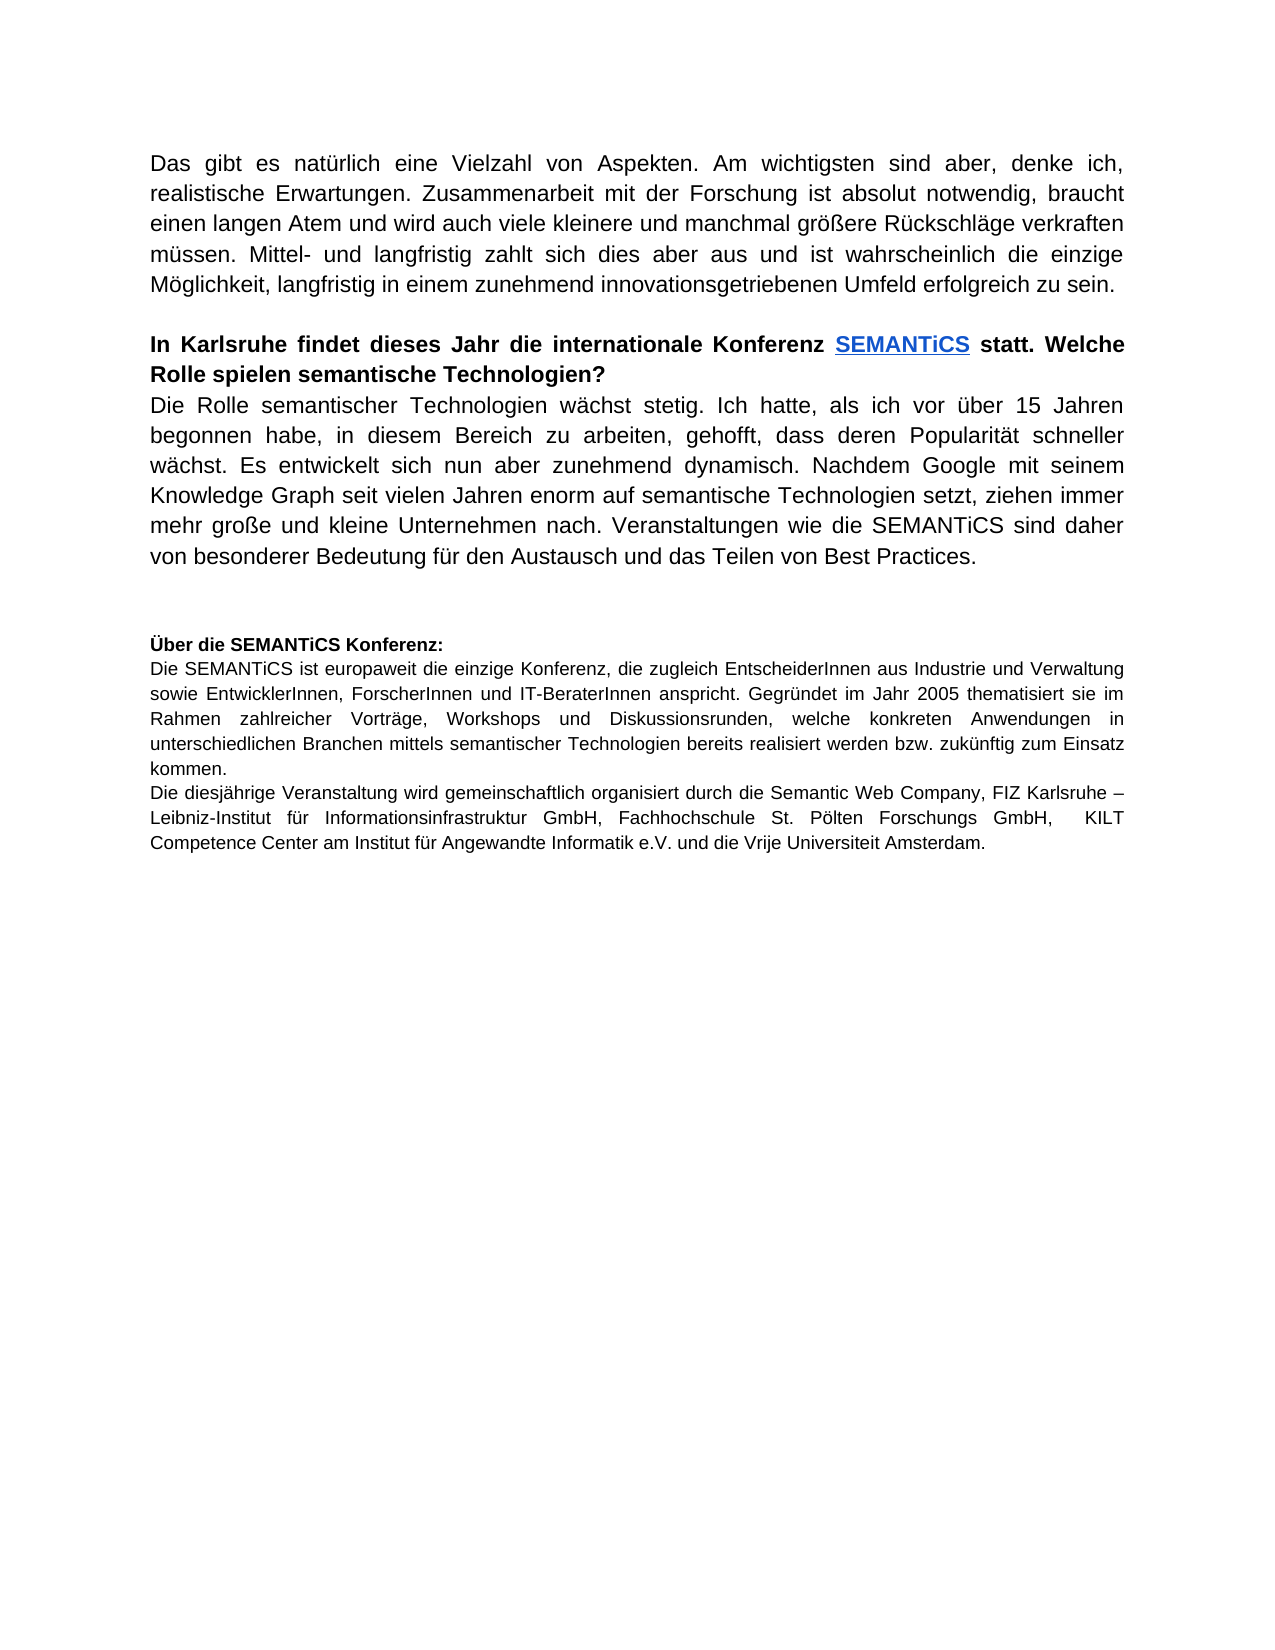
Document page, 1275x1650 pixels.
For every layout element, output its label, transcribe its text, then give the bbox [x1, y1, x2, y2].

text Das gibt es natürlich eine Vielzahl von Aspekten. Am wichtigsten sind aber, denke ich, realistische Erwartungen. Zusammenarbeit mit der Forschung ist absolut notwendig, braucht einen langen Atem und wird auch viele kleinere und manchmal größere Rückschläge verkraften müssen. Mittel- und langfristig zahlt sich dies aber aus und ist wahrscheinlich die einzige Möglichkeit, langfristig in einem zunehmend innovationsgetriebenen Umfeld erfolgreich zu sein. [150, 150, 1125, 297]
text Über die SEMANTiCS Konferenz: [150, 633, 1125, 655]
text In Karlsruhe findet dieses Jahr die internationale Konferenz SEMANTiCS statt. Welche Rolle spielen semantische Technologien? [150, 331, 1125, 388]
text Die SEMANTiCS ist europaweit die einzige Konferenz, die zugleich EntscheiderInnen aus Industrie und Verwaltung sowie EntwicklerInnen, ForscherInnen und IT-BeraterInnen anspricht. Gegründet im Jahr 2005 thematisiert sie im Rahmen zahlreicher Vorträge, Workshops und Diskussionsrunden, welche konkreten Anwendungen in unterschiedlichen Branchen mittels semantischer Technologien bereits realisiert werden bzw. zukünftig zum Einsatz kommen. [150, 658, 1125, 779]
text Die Rolle semantischer Technologien wächst stetig. Ich hatte, als ich vor über 15 Jahren begonnen habe, in diesem Bereich zu arbeiten, gehofft, dass deren Popularität schneller wächst. Es entwickelt sich nun aber zunehmend dynamisch. Nachdem Google mit seinem Knowledge Graph seit vielen Jahren enorm auf semantische Technologien setzt, ziehen immer mehr große und kleine Unternehmen nach. Veranstaltungen wie die SEMANTiCS sind daher von besonderer Bedeutung für den Austausch und das Teilen von Best Practices. [150, 392, 1125, 569]
text Die diesjährige Veranstaltung wird gemeinschaftlich organisiert durch die Semantic Web Company, FIZ Karlsruhe – Leibniz-Institut für Informationsinfrastruktur GmbH, Fachhochschule St. Pölten Forschungs GmbH, KILT Competence Center am Institut für Angewandte Informatik e.V. und die Vrije Universiteit Amsterdam. [150, 782, 1125, 853]
